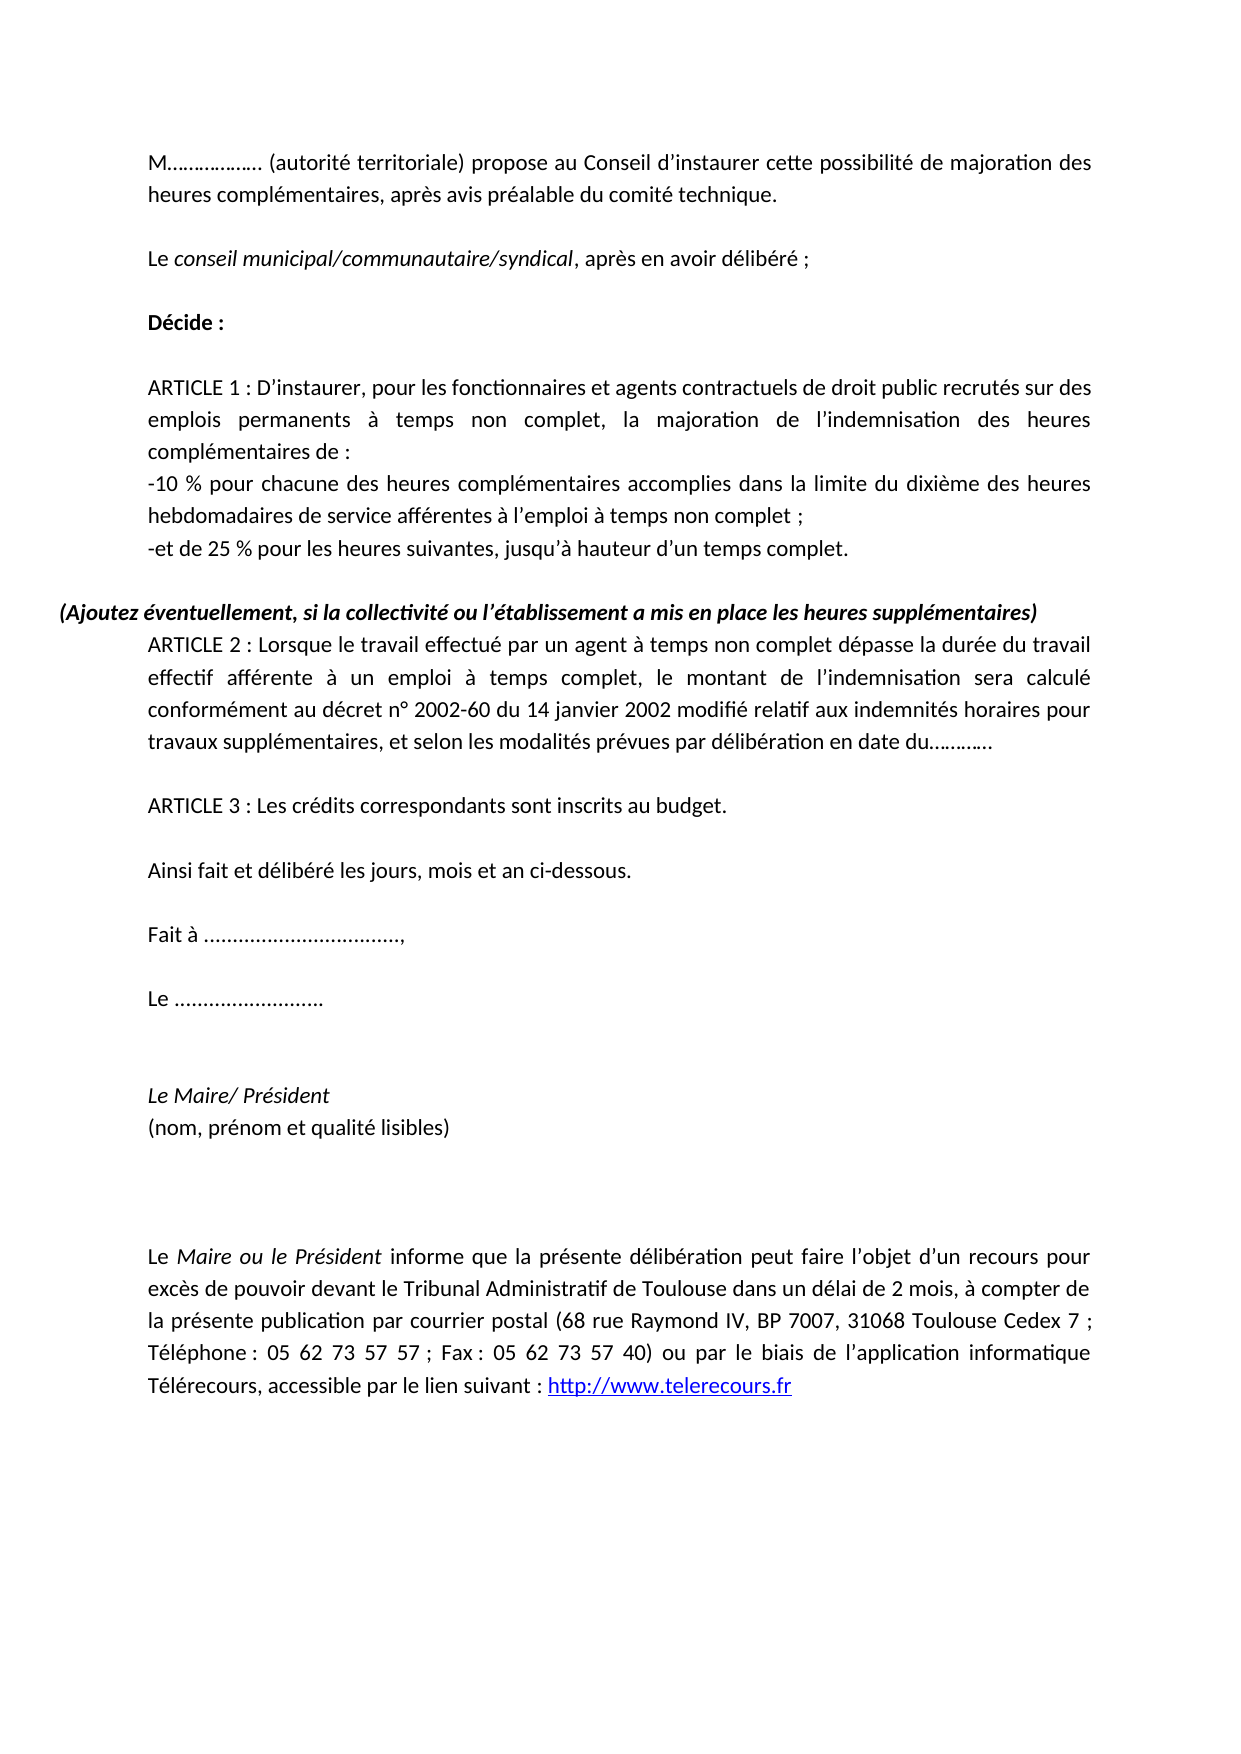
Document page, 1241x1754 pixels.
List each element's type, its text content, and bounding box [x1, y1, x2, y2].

text Le Maire ou le Président informe que la présente délibération peut faire l’objet d’un recours pour excès de pouvoir devant le Tribunal Administratif de Toulouse dans un délai de 2 mois, à compter de la présente publication par courrier postal (68 rue Raymond IV, BP 7007, 31068 Toulouse Cedex 7 ; Téléphone : 05 62 73 57 57 ; Fax : 05 62 73 57 40) ou par le biais de l’application informatique Télérecours, accessible par le lien suivant : http://www.telerecours.fr [148, 1242, 1093, 1399]
text Le Maire/ Président [148, 1081, 1093, 1109]
text Décide : [148, 308, 1093, 337]
text Le conseil municipal/communautaire/syndical, après en avoir délibéré ; [148, 244, 1093, 272]
text ARTICLE 3 : Les crédits correspondants sont inscrits au budget. [148, 791, 1093, 819]
text Ainsi fait et délibéré les jours, mois et an ci-dessous. [148, 856, 1093, 884]
text ARTICLE 2 : Lorsque le travail effectué par un agent à temps non complet dépasse la durée du travail effectif afférente à un emploi à temps complet, le montant de l’indemnisation sera calculé conformément au décret n° 2002-60 du 14 janvier 2002 modifié relatif aux indemnités horaires pour travaux supplémentaires, et selon les modalités prévues par délibération en date du………… [148, 630, 1093, 755]
text Le .......................... [148, 984, 1093, 1012]
text Fait à .................................., [148, 920, 1093, 948]
text (Ajoutez éventuellement, si la collectivité ou l’établissement a mis en place les heures supplémentaires) [59, 598, 1093, 626]
text -10 % pour chacune des heures complémentaires accomplies dans la limite du dixième des heures hebdomadaires de service afférentes à l’emploi à temps non complet ; [148, 469, 1093, 530]
text (nom, prénom et qualité lisibles) [148, 1113, 1093, 1141]
text -et de 25 % pour les heures suivantes, jusqu’à hauteur d’un temps complet. [148, 534, 1093, 562]
text M……………… (autorité territoriale) propose au Conseil d’instaurer cette possibilité de majoration des heures complémentaires, après avis préalable du comité technique. [148, 148, 1093, 208]
text ARTICLE 1 : D’instaurer, pour les fonctionnaires et agents contractuels de droit public recrutés sur des emplois permanents à temps non complet, la majoration de l’indemnisation des heures complémentaires de : [148, 373, 1093, 465]
